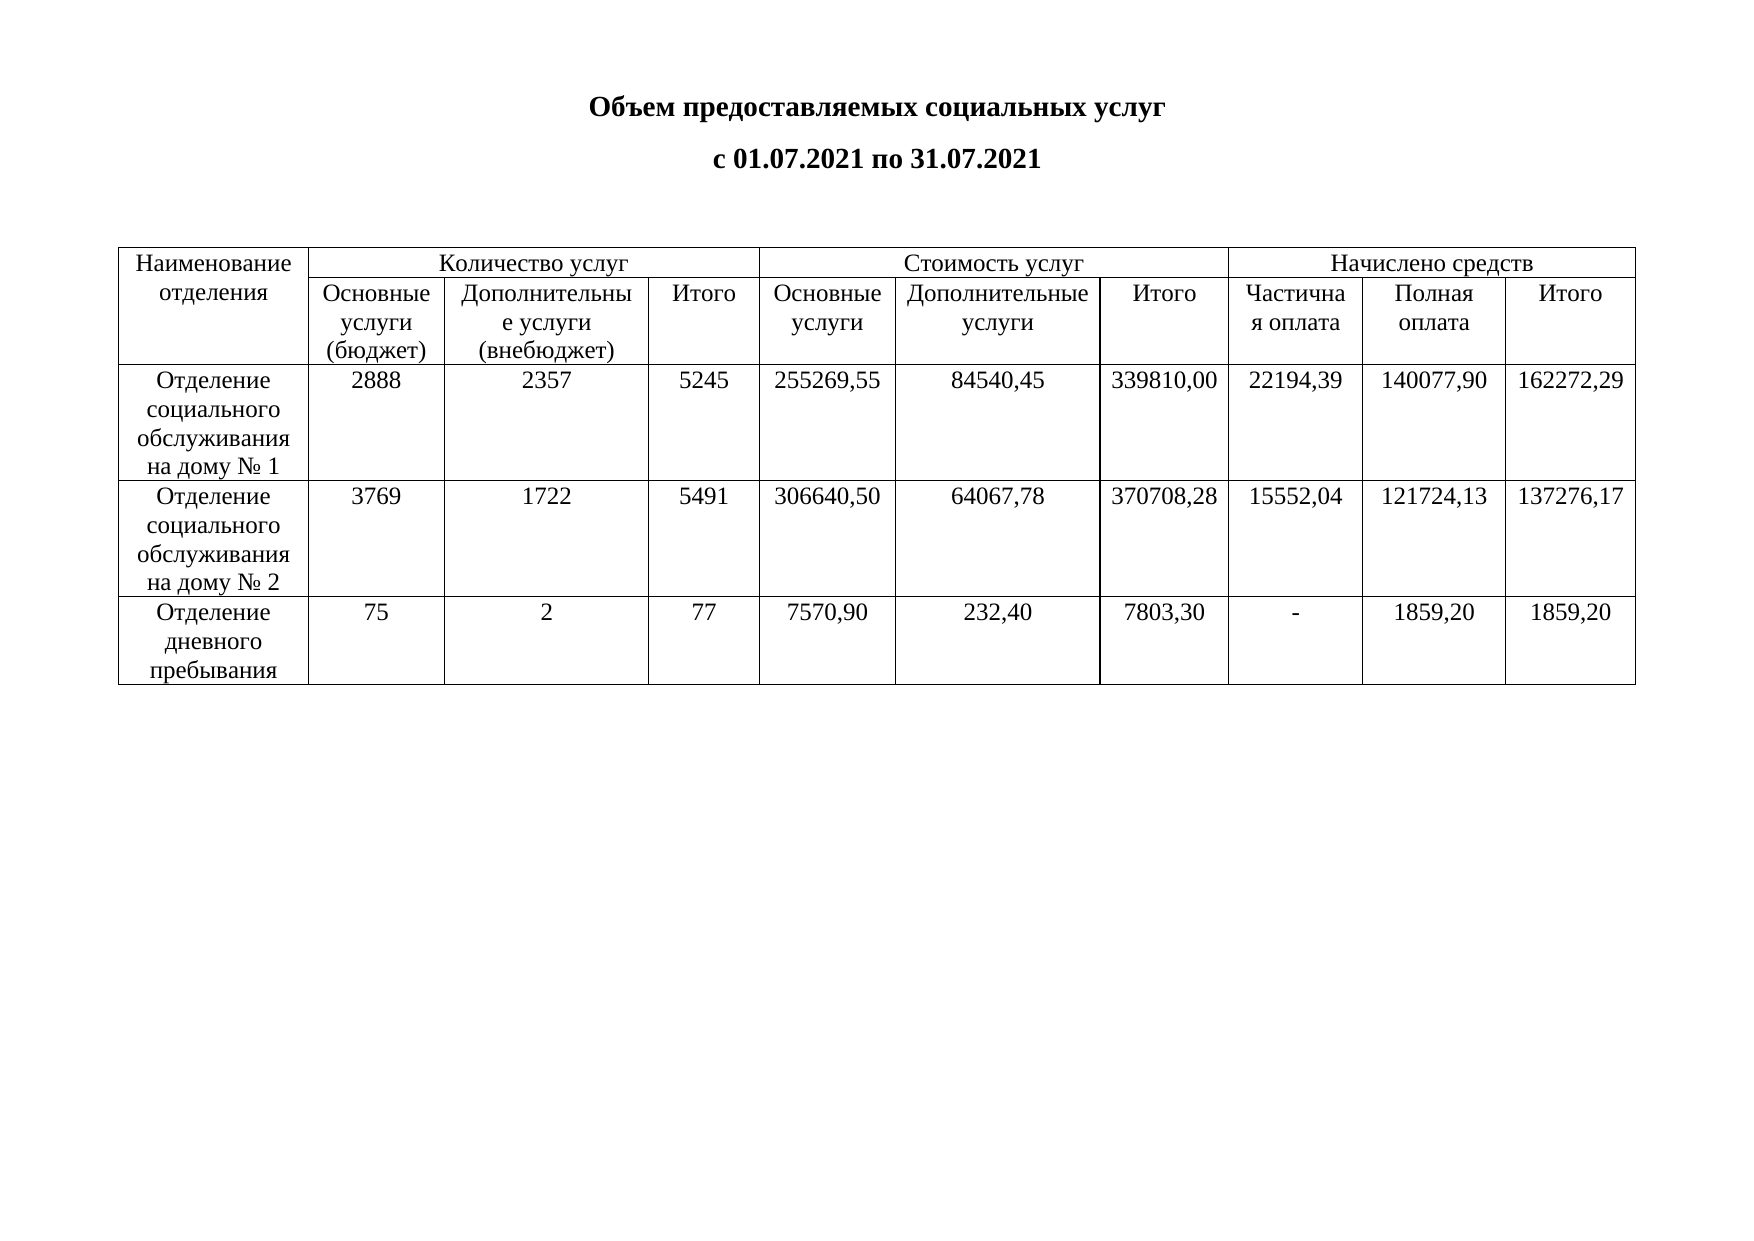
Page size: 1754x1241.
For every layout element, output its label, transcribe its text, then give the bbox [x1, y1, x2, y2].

table_cell 140077,90 [1363, 365, 1505, 480]
table_cell 370708,28 [1101, 481, 1228, 596]
table_cell 77 [649, 597, 759, 683]
table_cell Отделение социального обслуживания на дому № 1 [119, 365, 308, 480]
table_cell Основные услуги (бюджет) [309, 278, 444, 364]
table_cell 2 [445, 597, 648, 683]
table_cell 2357 [445, 365, 648, 480]
table_cell 5245 [649, 365, 759, 480]
table_cell Итого [1506, 278, 1635, 364]
table_header Начислено средств [1229, 248, 1635, 277]
table_cell - [1229, 597, 1362, 683]
table_cell 64067,78 [896, 481, 1099, 596]
table_cell 2888 [309, 365, 444, 480]
table_cell 15552,04 [1229, 481, 1362, 596]
table_cell 162272,29 [1506, 365, 1635, 480]
table_cell Дополнительные услуги (внебюджет) [445, 278, 648, 364]
table_header Количество услуг [309, 248, 759, 277]
table_cell Итого [1101, 278, 1228, 364]
table_cell Частичная оплата [1229, 278, 1362, 364]
table_cell Итого [649, 278, 759, 364]
table_cell 1859,20 [1506, 597, 1635, 683]
table_cell 1859,20 [1363, 597, 1505, 683]
table_cell 137276,17 [1506, 481, 1635, 596]
table_cell 5491 [649, 481, 759, 596]
table_cell Отделение социального обслуживания на дому № 2 [119, 481, 308, 596]
text с 01.07.2021 по 31.07.2021 [118, 141, 1636, 175]
table_cell 3769 [309, 481, 444, 596]
table_cell 306640,50 [760, 481, 895, 596]
table_cell Полная оплата [1363, 278, 1505, 364]
table_header Стоимость услуг [760, 248, 1228, 277]
table_cell Дополнительные услуги [896, 278, 1099, 364]
table_cell 7570,90 [760, 597, 895, 683]
table_cell 339810,00 [1101, 365, 1228, 480]
table_cell 255269,55 [760, 365, 895, 480]
table_cell 232,40 [896, 597, 1099, 683]
table_cell 22194,39 [1229, 365, 1362, 480]
table_cell Основные услуги [760, 278, 895, 364]
table_cell Отделение дневного пребывания [119, 597, 308, 683]
table_cell 121724,13 [1363, 481, 1505, 596]
text Объем предоставляемых социальных услуг [118, 89, 1636, 122]
table_cell 75 [309, 597, 444, 683]
table_header Наименование отделения [119, 248, 308, 364]
table_cell 1722 [445, 481, 648, 596]
table_cell 84540,45 [896, 365, 1099, 480]
table_cell 7803,30 [1101, 597, 1228, 683]
